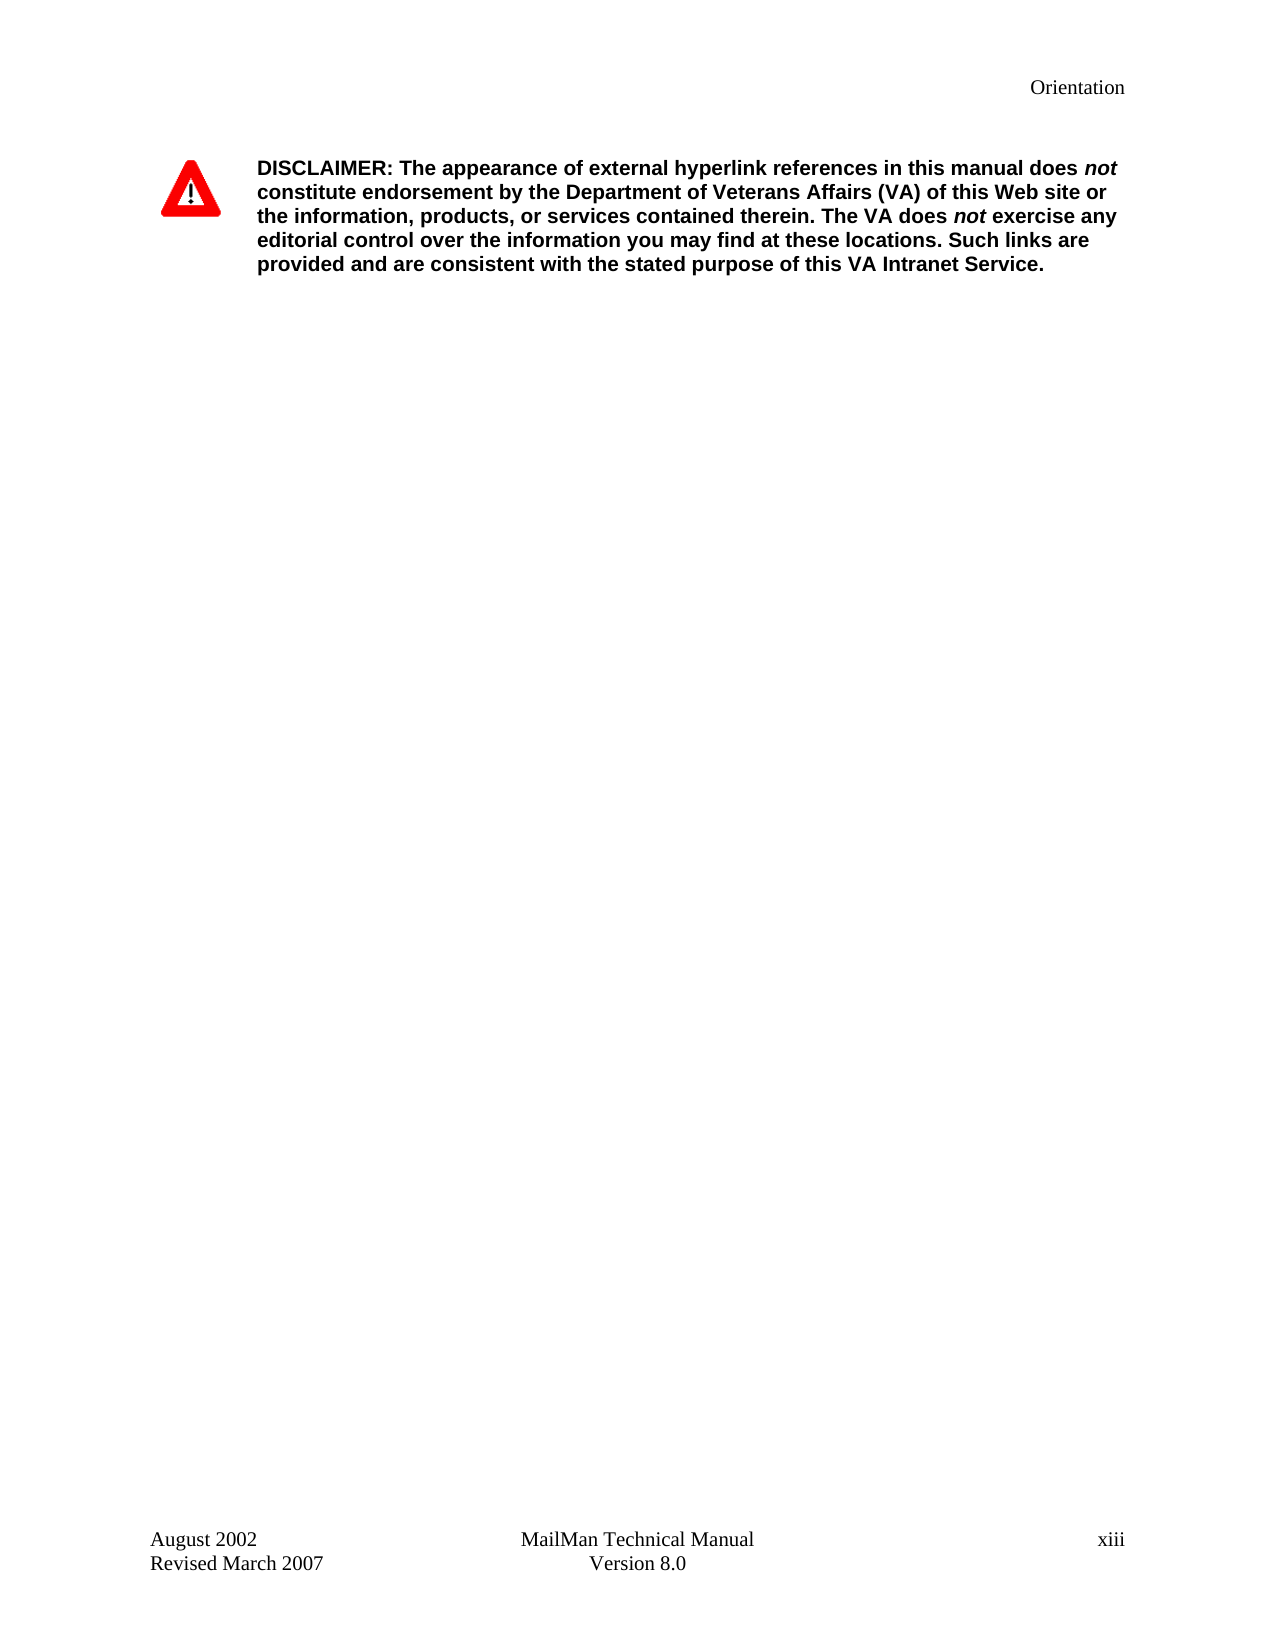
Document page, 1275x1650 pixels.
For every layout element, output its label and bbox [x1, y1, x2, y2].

picture [159, 156, 226, 223]
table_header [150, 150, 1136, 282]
